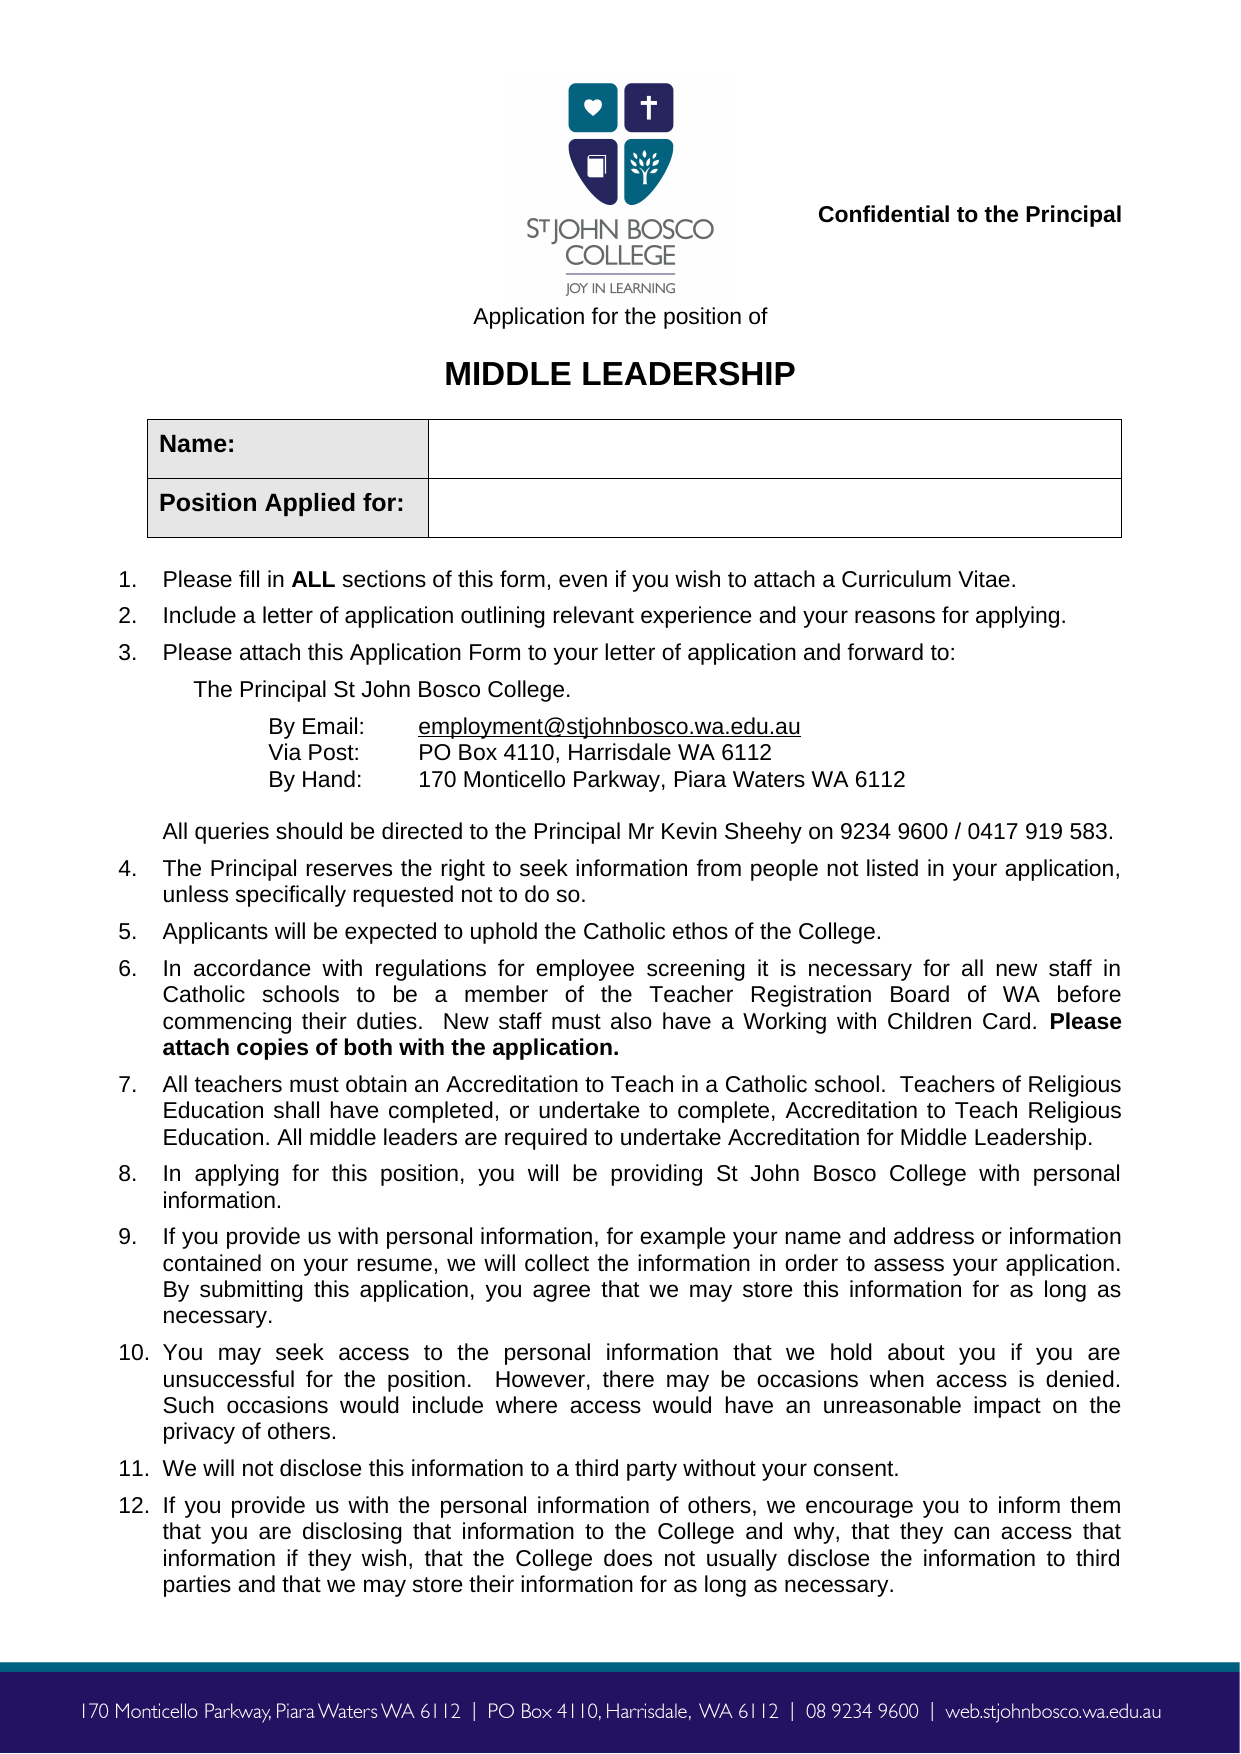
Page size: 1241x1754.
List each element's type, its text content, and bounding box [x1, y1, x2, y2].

picture [504, 73, 737, 201]
text Via Post: PO Box 4110, Harrisdale WA 6112 [193, 739, 1122, 766]
text 3. Please attach this Application Form to your letter of application and forward to: [118, 639, 1122, 666]
text By Email: employment@stjohnbosco.wa.edu.au [193, 713, 1122, 739]
text 9. If you provide us with personal information, for example your name and address or information contained on your resume, we will collect the information in order to assess your application. By submitting this application, you agree that we may store this information for as long as necessary. [118, 1223, 1122, 1329]
text All queries should be directed to the Principal Mr Kevin Sheehy on 9234 9600 / 0417 919 583. [162, 818, 1122, 844]
text 10. You may seek access to the personal information that we hold about you if you are unsuccessful for the position. However, there may be occasions when access is denied. Such occasions would include where access would have an unreasonable impact on the privacy of others. [118, 1339, 1122, 1444]
picture [0, 1673, 1240, 1753]
table_cell Position Applied for: [148, 479, 428, 537]
text 8. In applying for this position, you will be providing St John Bosco College with personal information. [118, 1160, 1122, 1213]
text 11. We will not disclose this information to a third party without your consent. [118, 1455, 1122, 1481]
text 1. Please fill in ALL sections of this form, even if you wish to attach a Curriculum Vitae. [118, 566, 1122, 592]
text 2. Include a letter of application outlining relevant experience and your reasons for applying. [118, 602, 1122, 629]
text 12. If you provide us with the personal information of others, we encourage you to inform them that you are disclosing that information to the College and why, that they can access that information if they wish, that the College does not usually disclose the information to third parties and that we may store their information for as long as necessary. [118, 1492, 1122, 1597]
text Confidential to the Principal [118, 201, 1122, 227]
text Application for the position of [118, 303, 1122, 329]
text By Hand: 170 Monticello Parkway, Piara Waters WA 6112 [193, 766, 1122, 792]
table_header [429, 420, 1121, 478]
picture [504, 227, 737, 303]
text MIDDLE LEADERship [118, 354, 1122, 393]
table_cell [429, 479, 1121, 537]
text 6. In accordance with regulations for employee screening it is necessary for all new staff in Catholic schools to be a member of the Teacher Registration Board of WA before commencing their duties. New staff must also have a Working with Children Card. Please attach copies of both with the application. [118, 955, 1122, 1060]
table_header Name: [148, 420, 428, 478]
text 5. Applicants will be expected to uphold the Catholic ethos of the College. [118, 918, 1122, 944]
text 4. The Principal reserves the right to seek information from people not listed in your application, unless specifically requested not to do so. [118, 855, 1122, 908]
text The Principal St John Bosco College. [193, 676, 1122, 702]
text 7. All teachers must obtain an Accreditation to Teach in a Catholic school. Teachers of Religious Education shall have completed, or undertake to complete, Accreditation to Teach Religious Education. All middle leaders are required to undertake Accreditation for Middle Leadership. [118, 1071, 1122, 1150]
